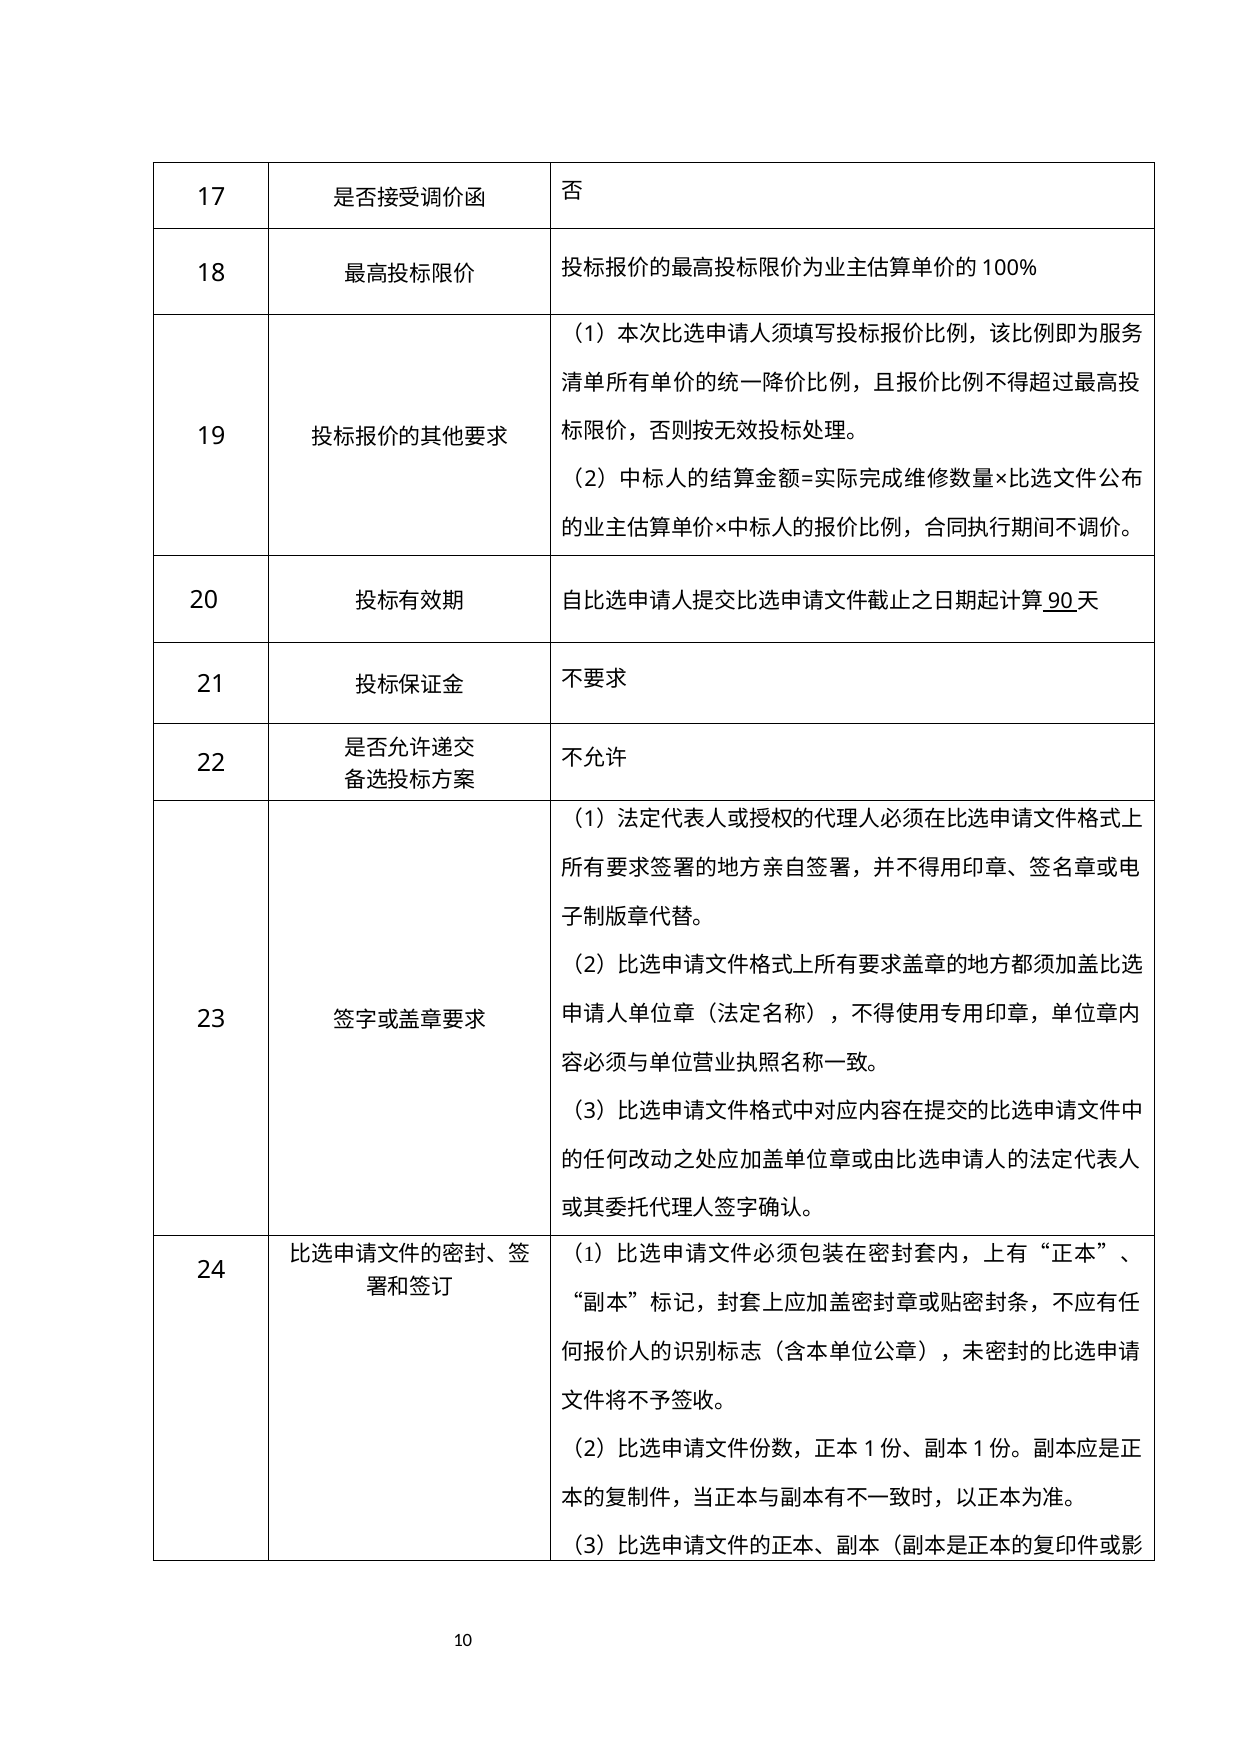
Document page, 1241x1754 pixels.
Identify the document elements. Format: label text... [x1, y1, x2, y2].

table_cell 24 [154, 1236, 268, 1560]
table_cell 不要求 [551, 643, 1154, 723]
table_cell 21 [154, 643, 268, 723]
table_cell （1）法定代表人或授权的代理人必须在比选申请文件格式上所有要求签署的地方亲自签署，并不得用印章、签名章或电子制版章代替。 （2）比选申请文件格式上所有要求盖章的地方都须加盖比选申请人单位章（法定名称），不得使用专用印章，单位章内容必须与单位营业执照名称一致。 （3）比选申请文件格式中对应内容在提交的比选申请文件中的任何改动之处应加盖单位章或由比选申请人的法定代表人或其委托代理人签字确认。 [551, 801, 1154, 1235]
table_cell 23 [154, 801, 268, 1235]
table_cell 是否接受调价函 [269, 163, 550, 228]
table_cell 签字或盖章要求 [269, 801, 550, 1235]
table_cell 17 [154, 163, 268, 228]
table_cell 否 [551, 163, 1154, 228]
table_cell 18 [154, 229, 268, 314]
table_cell （1）本次比选申请人须填写投标报价比例，该比例即为服务清单所有单价的统一降价比例，且报价比例不得超过最高投标限价，否则按无效投标处理。 （2）中标人的结算金额=实际完成维修数量×比选文件公布的业主估算单价×中标人的报价比例，合同执行期间不调价。 [551, 315, 1154, 555]
table_cell 不允许 [551, 724, 1154, 800]
table_cell 自比选申请人提交比选申请文件截止之日期起计算 90天 [551, 556, 1154, 642]
table_cell 投标保证金 [269, 643, 550, 723]
table_cell 是否允许递交 备选投标方案 [269, 724, 550, 800]
table_cell 比选申请文件的密封、签署和签订 [269, 1236, 550, 1560]
table_cell 投标有效期 [269, 556, 550, 642]
table_cell 最高投标限价 [269, 229, 550, 314]
table_cell 22 [154, 724, 268, 800]
table_cell 投标报价的其他要求 [269, 315, 550, 555]
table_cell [551, 1236, 1154, 1560]
table_cell 20 [154, 556, 268, 642]
table_cell 19 [154, 315, 268, 555]
table_cell 投标报价的最高投标限价为业主估算单价的100% [551, 229, 1154, 314]
